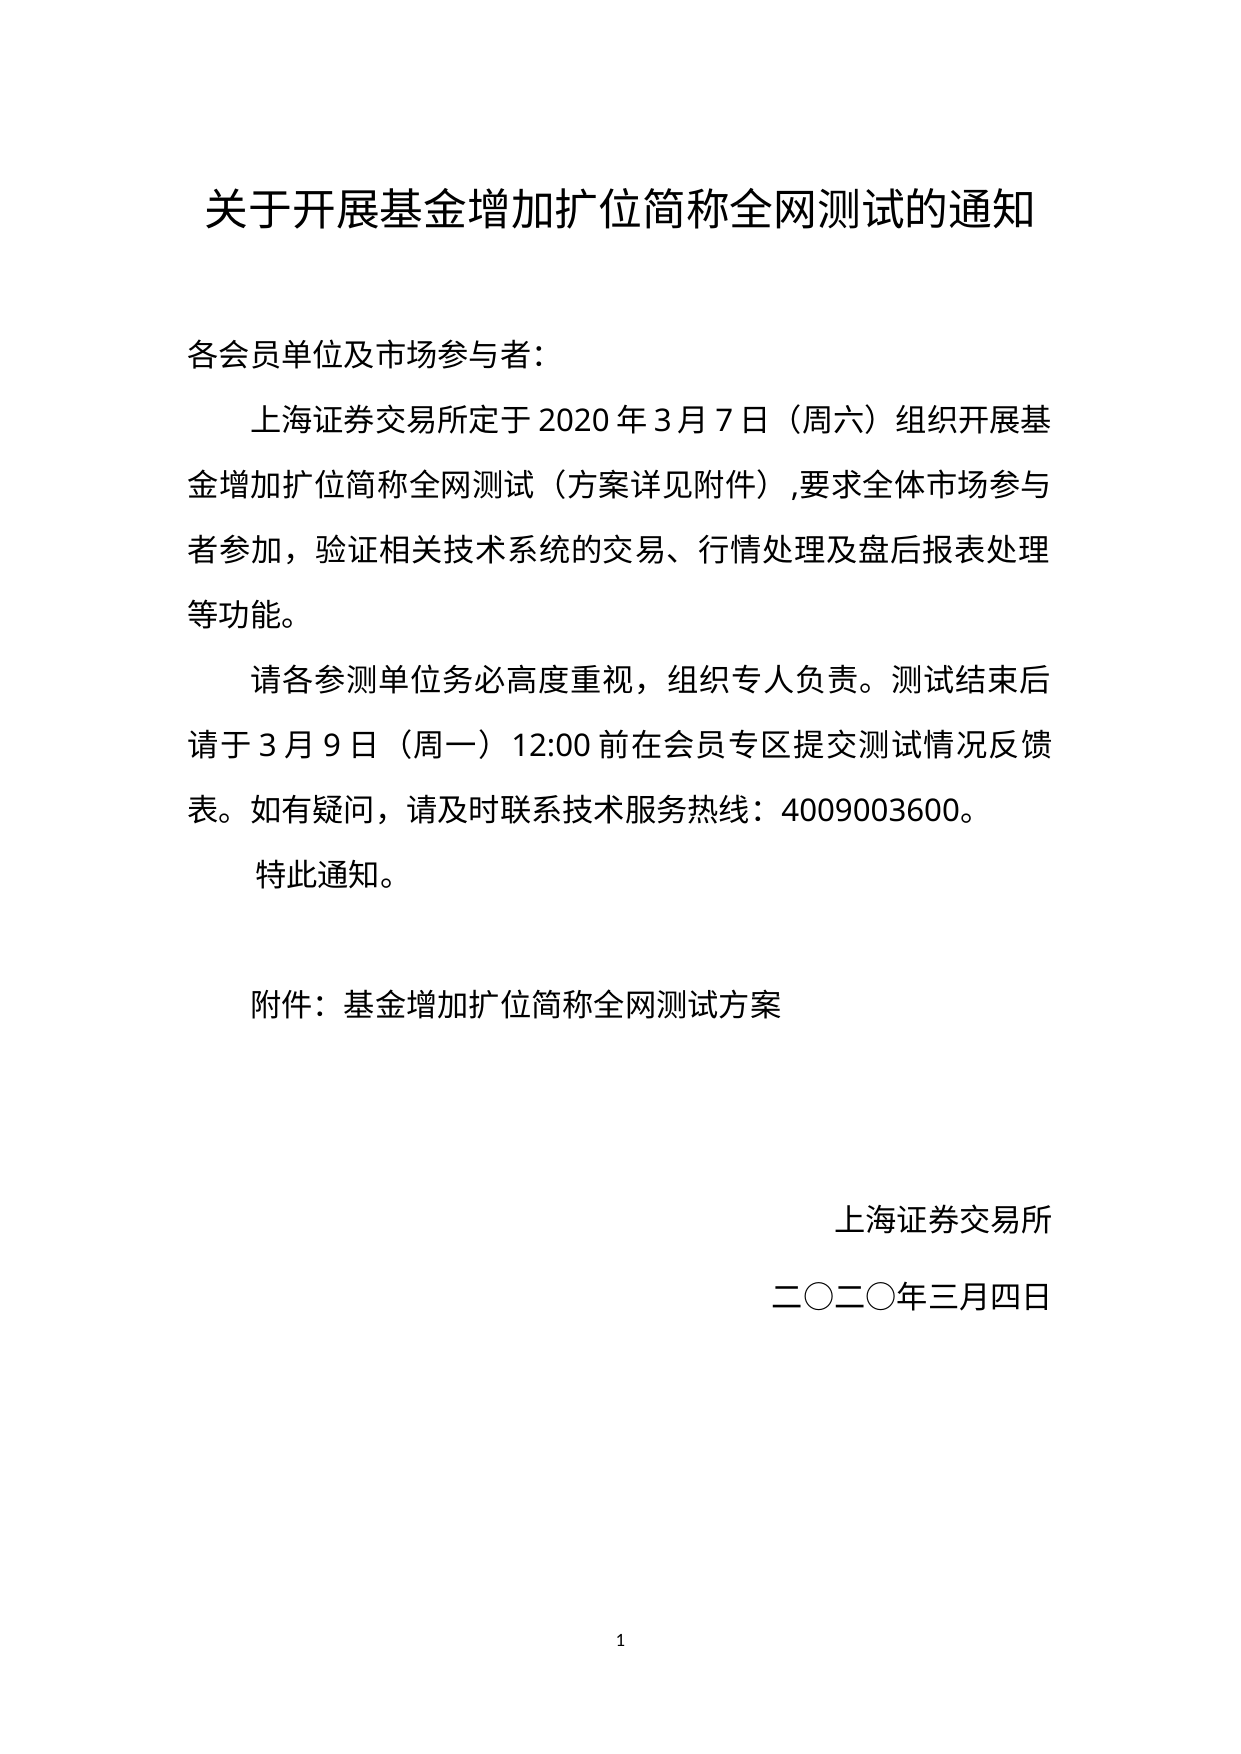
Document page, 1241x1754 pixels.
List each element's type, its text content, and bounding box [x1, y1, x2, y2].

text 关于开展基金增加扩位简称全网测试的通知 [187, 162, 1053, 241]
text 上海证券交易所定于2020年3月7日（周六）组织开展基金增加扩位简称全网测试（方案详见附件）,要求全体市场参与者参加，验证相关技术系统的交易、行情处理及盘后报表处理等功能。 [187, 385, 1053, 645]
text 请各参测单位务必高度重视，组织专人负责。测试结束后，请于3月9日（周一）12:00前在会员专区提交测试情况反馈表。如有疑问，请及时联系技术服务热线：4009003600。 [187, 645, 1053, 840]
text 上海证券交易所 [187, 1185, 1053, 1250]
text 各会员单位及市场参与者： [187, 320, 1053, 385]
text 附件：基金增加扩位简称全网测试方案 [187, 970, 1053, 1035]
text 二○二○年三月四日 [187, 1263, 1053, 1328]
text 特此通知。 [187, 840, 1053, 905]
